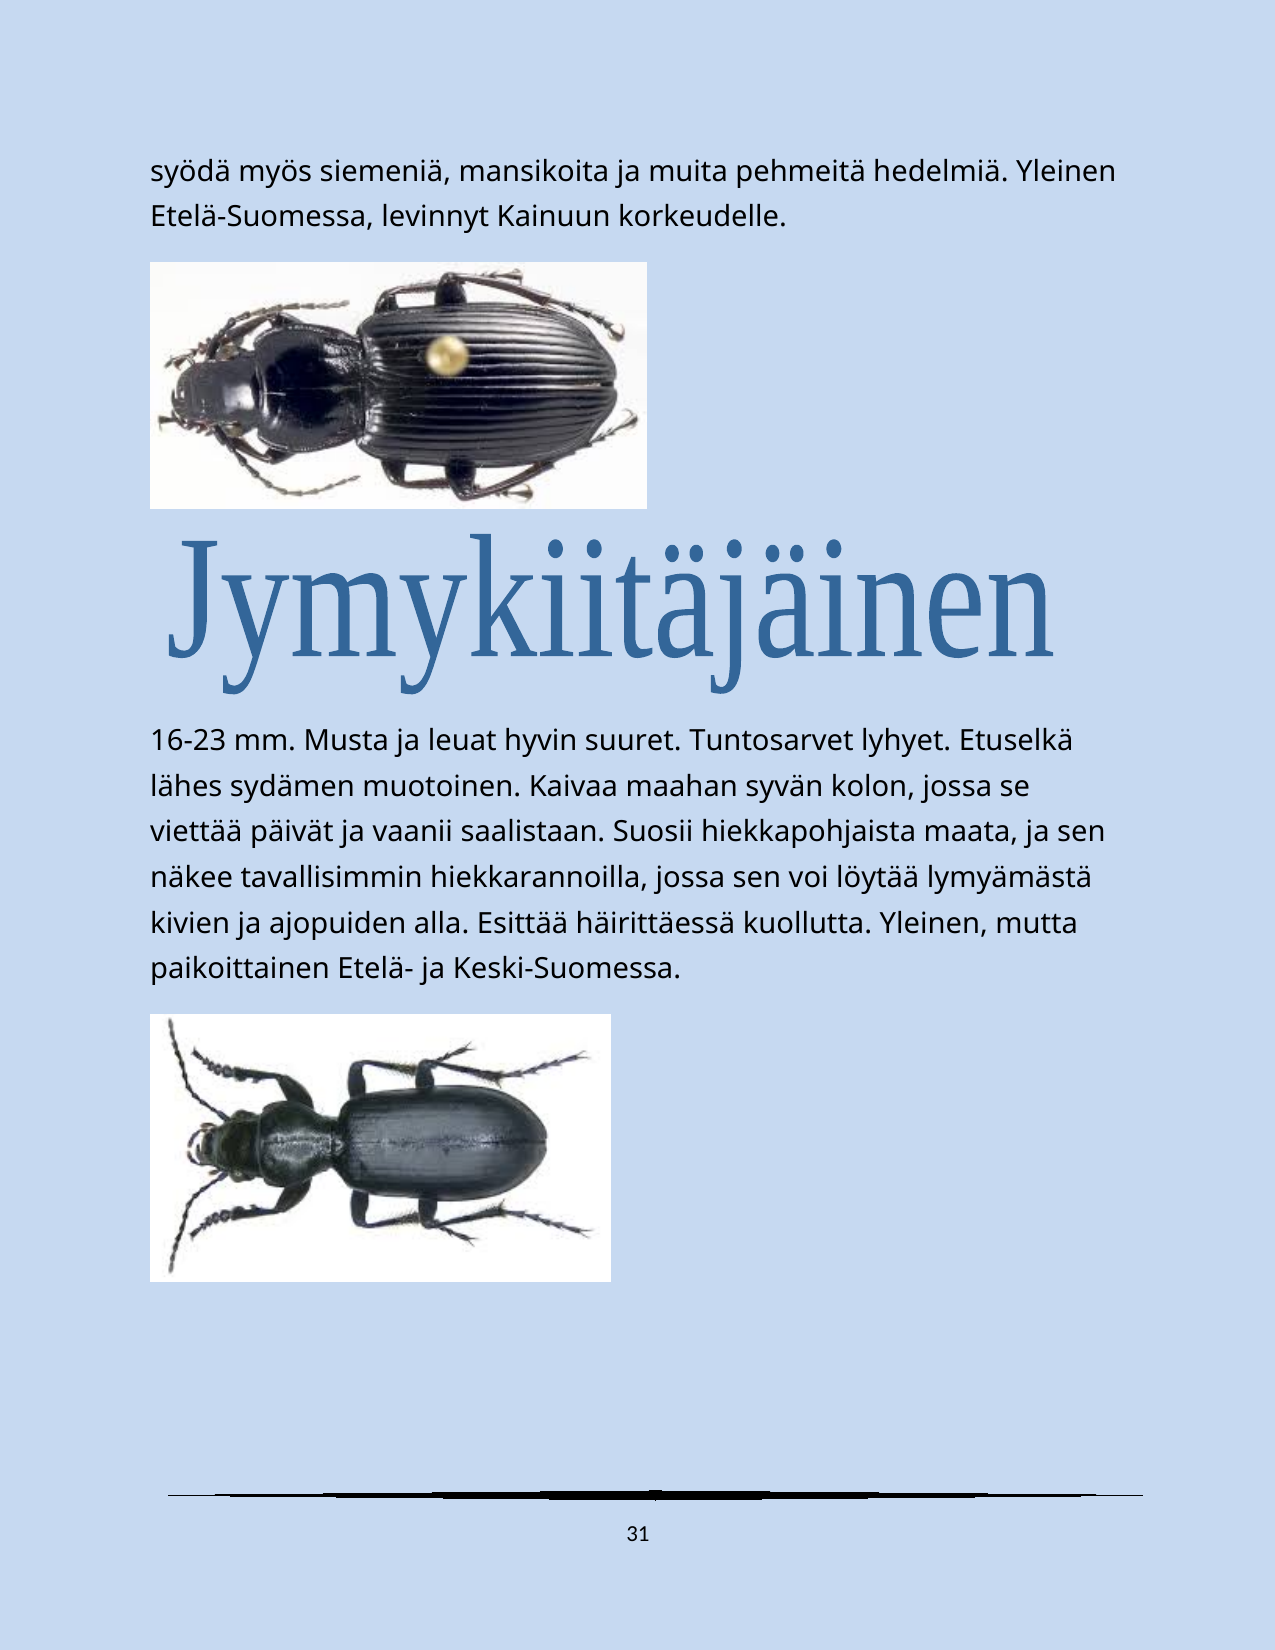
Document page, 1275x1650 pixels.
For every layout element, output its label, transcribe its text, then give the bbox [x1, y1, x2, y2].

picture [150, 1014, 611, 1282]
picture [150, 262, 647, 509]
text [150, 150, 1125, 235]
text 16-23 mm. Musta ja leuat hyvin suuret. Tuntosarvet lyhyet. Etuselkä lähes sydämen muotoinen. Kaivaa maahan syvän kolon, jossa se viettää päivät ja vaanii saalistaan. Suosii hiekkapohjaista maata, ja sen näkee tavallisimmin hiekkarannoilla, jossa sen voi löytää lymyämästä kivien ja ajopuiden alla. Esittää häirittäessä kuollutta. Yleinen, mutta paikoittainen Etelä- ja Keski-Suomessa. [150, 719, 1125, 987]
